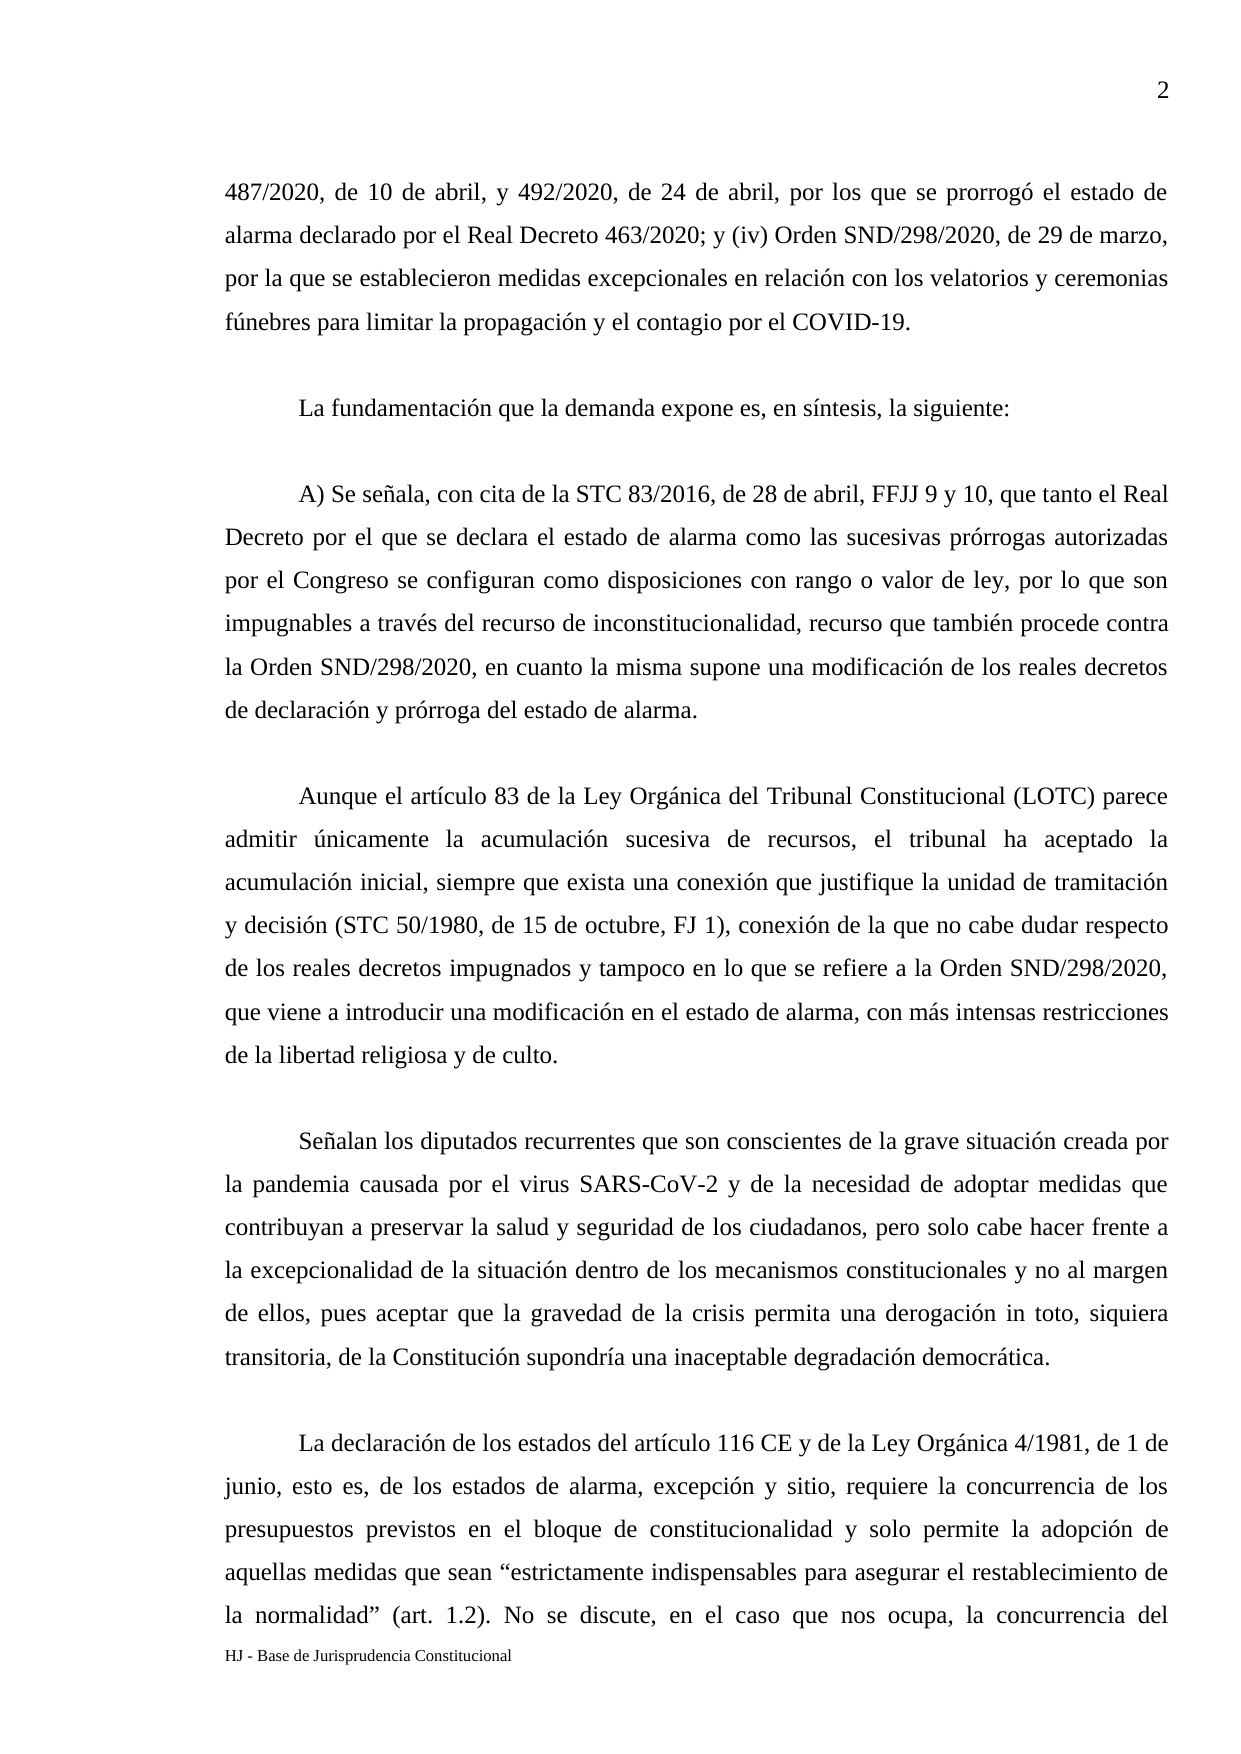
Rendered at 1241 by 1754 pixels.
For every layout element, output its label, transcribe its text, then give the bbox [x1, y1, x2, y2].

text A) Se señala, con cita de la STC 83/2016, de 28 de abril, FFJJ 9 y 10, que tanto el Real Decreto por el que se declara el estado de alarma como las sucesivas prórrogas autorizadas por el Congreso se configuran como disposiciones con rango o valor de ley, por lo que son impugnables a través del recurso de inconstitucionalidad, recurso que también procede contra la Orden SND/298/2020, en cuanto la misma supone una modificación de los reales decretos de declaración y prórroga del estado de alarma. [224, 479, 1169, 723]
text La fundamentación que la demanda expone es, en síntesis, la siguiente: [224, 393, 1169, 422]
text Aunque el artículo 83 de la Ley Orgánica del Tribunal Constitucional (LOTC) parece admitir únicamente la acumulación sucesiva de recursos, el tribunal ha aceptado la acumulación inicial, siempre que exista una conexión que justifique la unidad de tramitación y decisión (STC 50/1980, de 15 de octubre, FJ 1), conexión de la que no cabe dudar respecto de los reales decretos impugnados y tampoco en lo que se refiere a la Orden SND/298/2020, que viene a introducir una modificación en el estado de alarma, con más intensas restricciones de la libertad religiosa y de culto. [224, 781, 1169, 1068]
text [224, 177, 1169, 335]
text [224, 1428, 1169, 1629]
text Señalan los diputados recurrentes que son conscientes de la grave situación creada por la pandemia causada por el virus SARS-CoV-2 y de la necesidad de adoptar medidas que contribuyan a preservar la salud y seguridad de los ciudadanos, pero solo cabe hacer frente a la excepcionalidad de la situación dentro de los mecanismos constitucionales y no al margen de ellos, pues aceptar que la gravedad de la crisis permita una derogación in toto, siquiera transitoria, de la Constitución supondría una inaceptable degradación democrática. [224, 1126, 1169, 1370]
